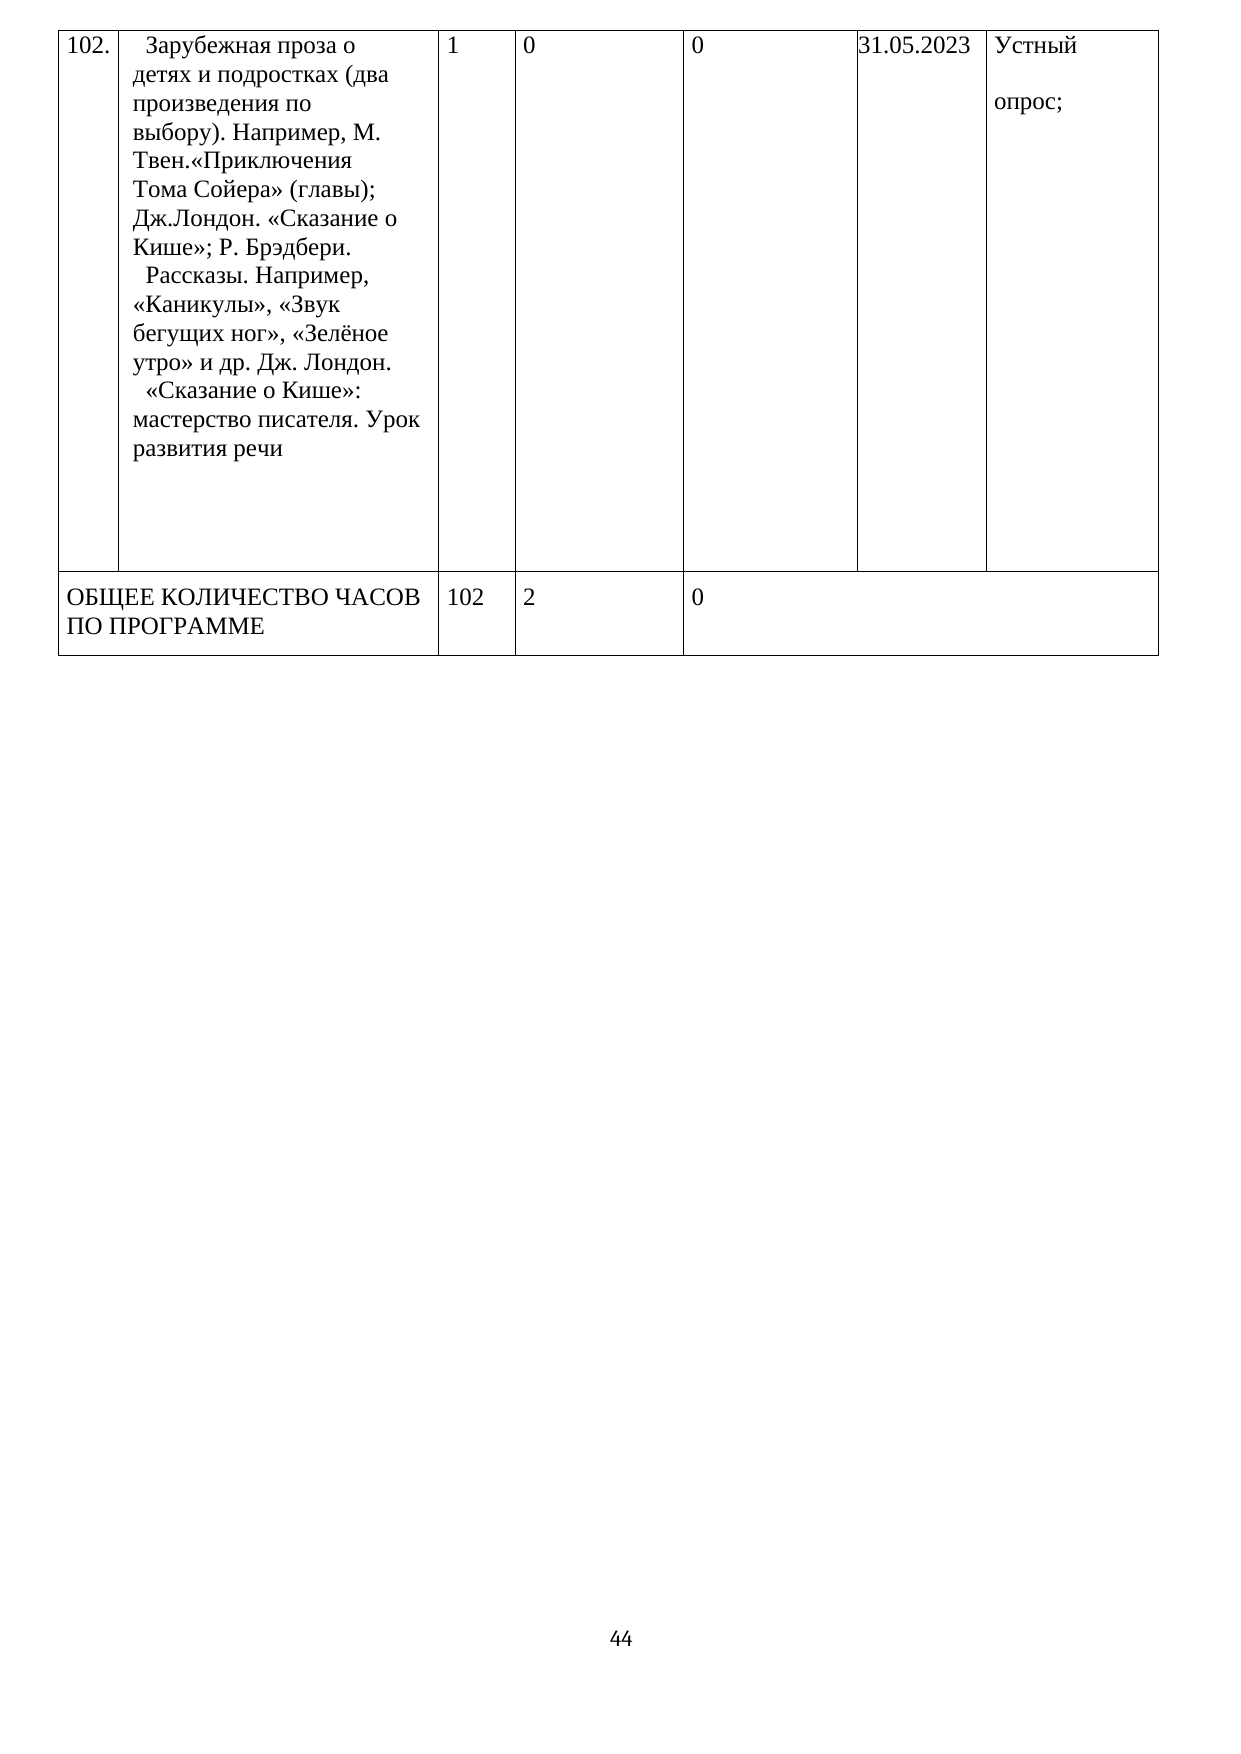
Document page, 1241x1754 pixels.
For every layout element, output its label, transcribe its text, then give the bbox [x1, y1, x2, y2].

table_cell 2 [516, 572, 683, 655]
table_cell 102 [439, 572, 515, 655]
table_cell 0 [684, 31, 857, 571]
table_cell 102. [59, 31, 118, 571]
table_cell 0 [516, 31, 683, 571]
table_cell ОБЩЕЕ КОЛИЧЕСТВО ЧАСОВ ПО ПРОГРАММЕ [59, 572, 438, 655]
table_cell 1 [439, 31, 515, 571]
table_cell 0 [684, 572, 1158, 655]
table_cell Устный опрос; [987, 31, 1158, 571]
table_cell Зарубежная проза о детях и подростках (два произведения по выбору). Например, М. Твен.«Приключения Тома Сойера» (главы); Дж.Лондон. «Сказание о Кише»; Р. Брэдбери. Рассказы. Например, «Каникулы», «Звук бегущих ног», «Зелёное утро» и др. Дж. Лондон. «Сказание о Кише»: мастерство писателя. Урок развития речи [119, 31, 438, 571]
table_cell 31.05.2023 [858, 31, 986, 571]
